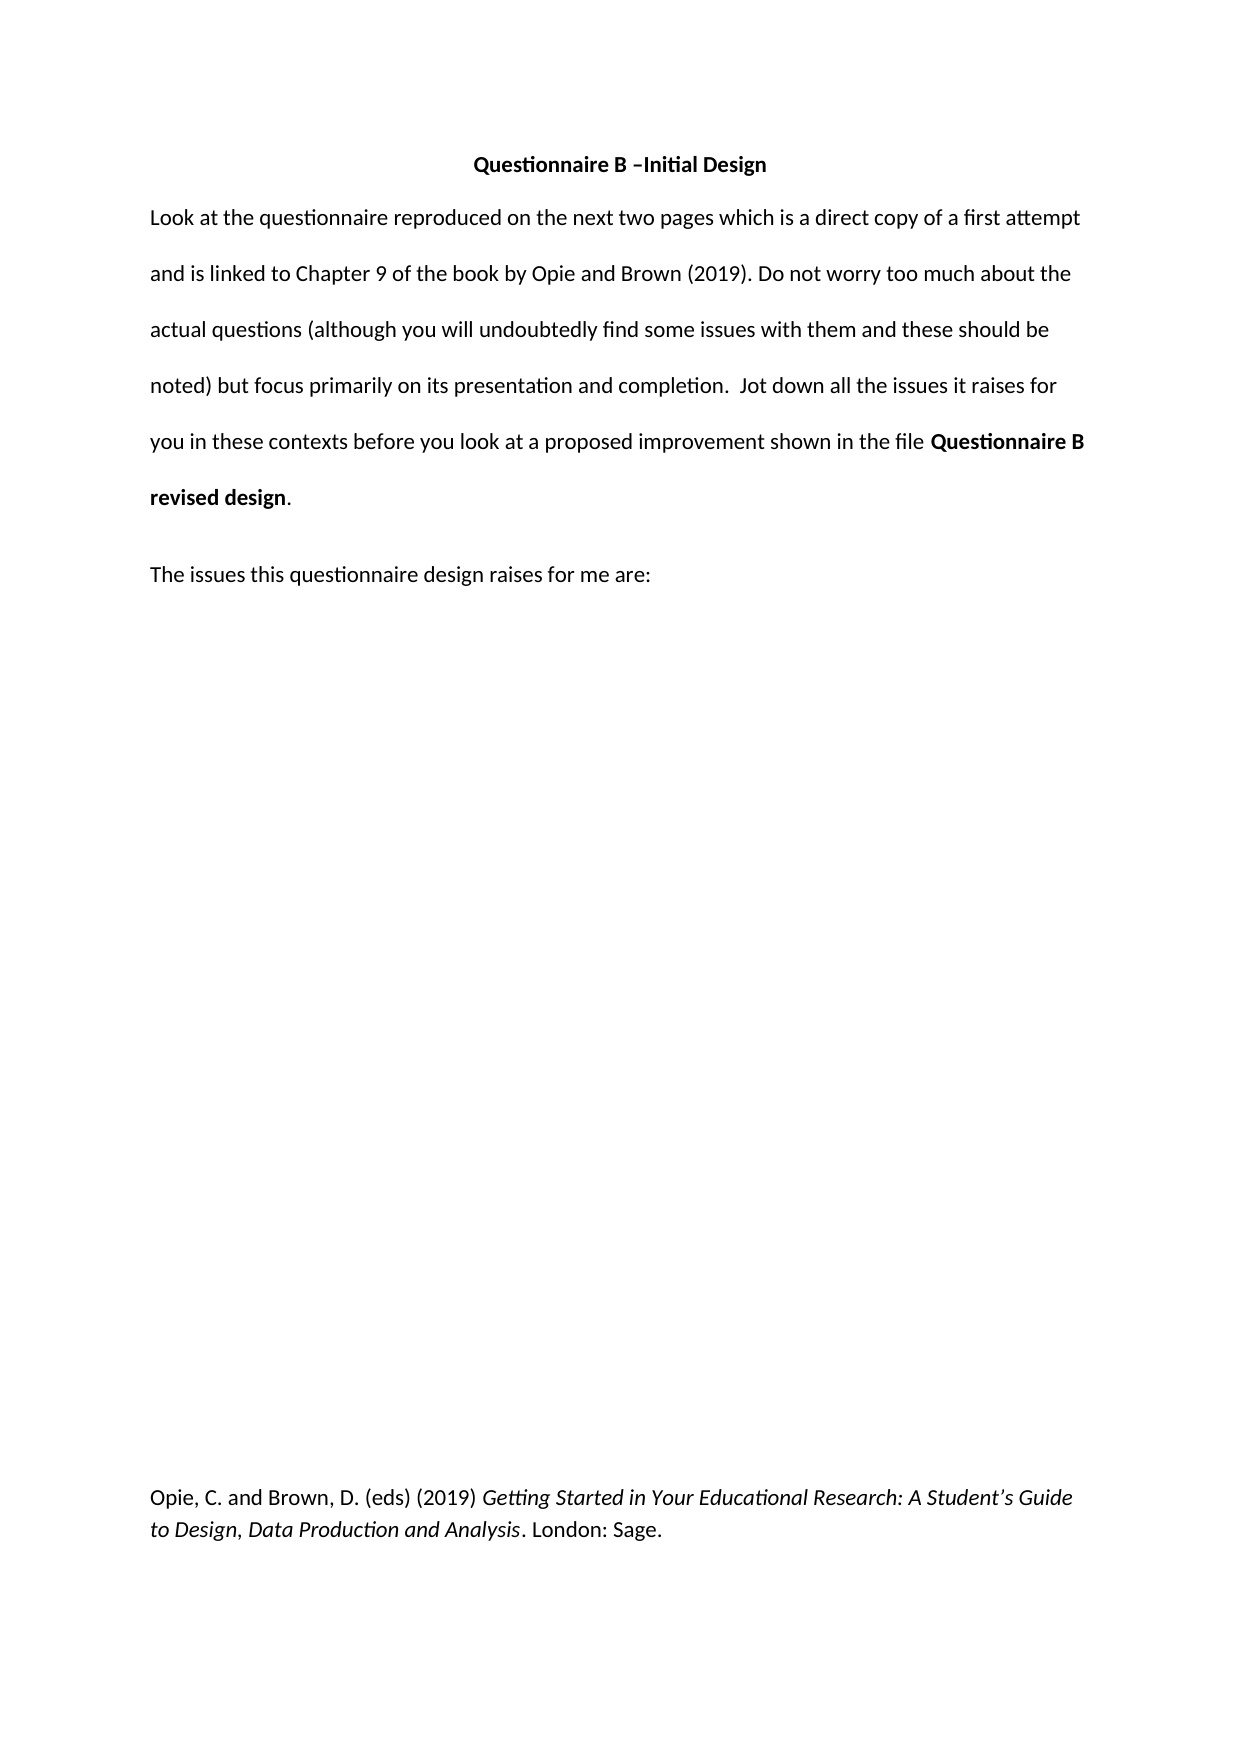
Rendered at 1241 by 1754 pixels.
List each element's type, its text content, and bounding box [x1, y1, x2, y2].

text Questionnaire B –Initial Design [150, 150, 1090, 178]
text Look at the questionnaire reproduced on the next two pages which is a direct copy of a first attempt and is linked to Chapter 9 of the book by Opie and Brown (2019). Do not worry too much about the actual questions (although you will undoubtedly find some issues with them and these should be noted) but focus primarily on its presentation and completion. Jot down all the issues it raises for you in these contexts before you look at a proposed improvement shown in the file Questionnaire B revised design. [150, 203, 1090, 511]
text The issues this questionnaire design raises for me are: [150, 560, 1090, 588]
text Opie, C. and Brown, D. (eds) (2019) Getting Started in Your Educational Research: A Student’s Guide to Design, Data Production and Analysis. London: Sage. [150, 1483, 1090, 1543]
